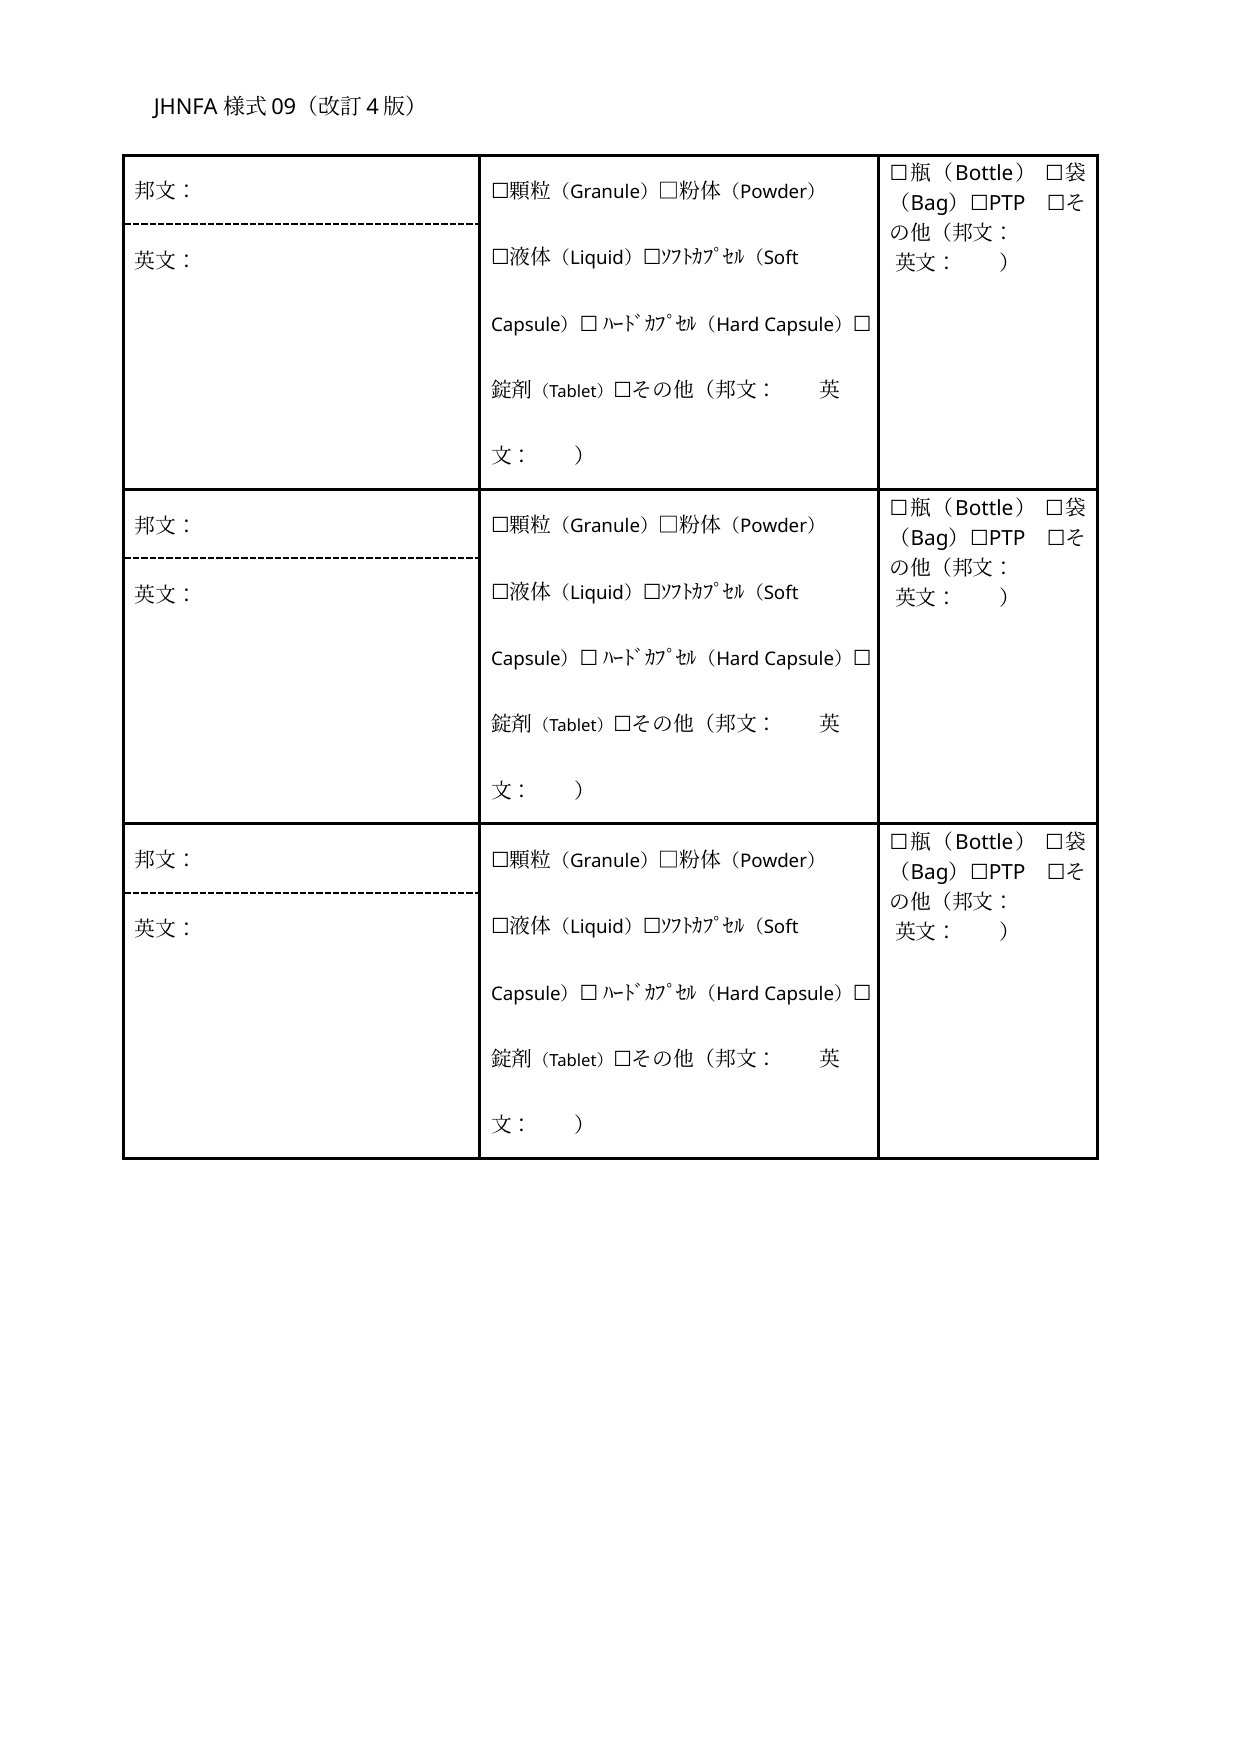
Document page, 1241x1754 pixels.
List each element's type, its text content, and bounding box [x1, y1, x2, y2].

table_cell ☐瓶（Bottle） ☐袋（Bag）☐PTP ☐その他（邦文： 英文： ） [880, 157, 1096, 488]
table_cell 邦文： [125, 825, 478, 892]
table_cell ☐顆粒（Granule）□粉体（Powder） ☐液体（Liquid）☐ｿﾌﾄｶﾌﾟｾﾙ（Soft Capsule）☐ ﾊｰﾄﾞｶﾌﾟｾﾙ（Hard Capsule）☐錠剤（Tablet）☐その他（邦文： 英文： ） [481, 157, 877, 488]
table_cell ☐顆粒（Granule）□粉体（Powder） ☐液体（Liquid）☐ｿﾌﾄｶﾌﾟｾﾙ（Soft Capsule）☐ ﾊｰﾄﾞｶﾌﾟｾﾙ（Hard Capsule）☐錠剤（Tablet）☐その他（邦文： 英文： ） [481, 491, 877, 822]
table_cell 英文： [125, 223, 478, 488]
table_cell ☐瓶（Bottle） ☐袋（Bag）☐PTP ☐その他（邦文： 英文： ） [880, 825, 1096, 1157]
table_cell ☐顆粒（Granule）□粉体（Powder） ☐液体（Liquid）☐ｿﾌﾄｶﾌﾟｾﾙ（Soft Capsule）☐ ﾊｰﾄﾞｶﾌﾟｾﾙ（Hard Capsule）☐錠剤（Tablet）☐その他（邦文： 英文： ） [481, 825, 877, 1157]
table_cell 英文： [125, 557, 478, 822]
table_cell 邦文： [125, 157, 478, 223]
table_cell ☐瓶（Bottle） ☐袋（Bag）☐PTP ☐その他（邦文： 英文： ） [880, 491, 1096, 822]
table_cell 英文： [125, 892, 478, 1157]
table_cell 邦文： [125, 491, 478, 557]
